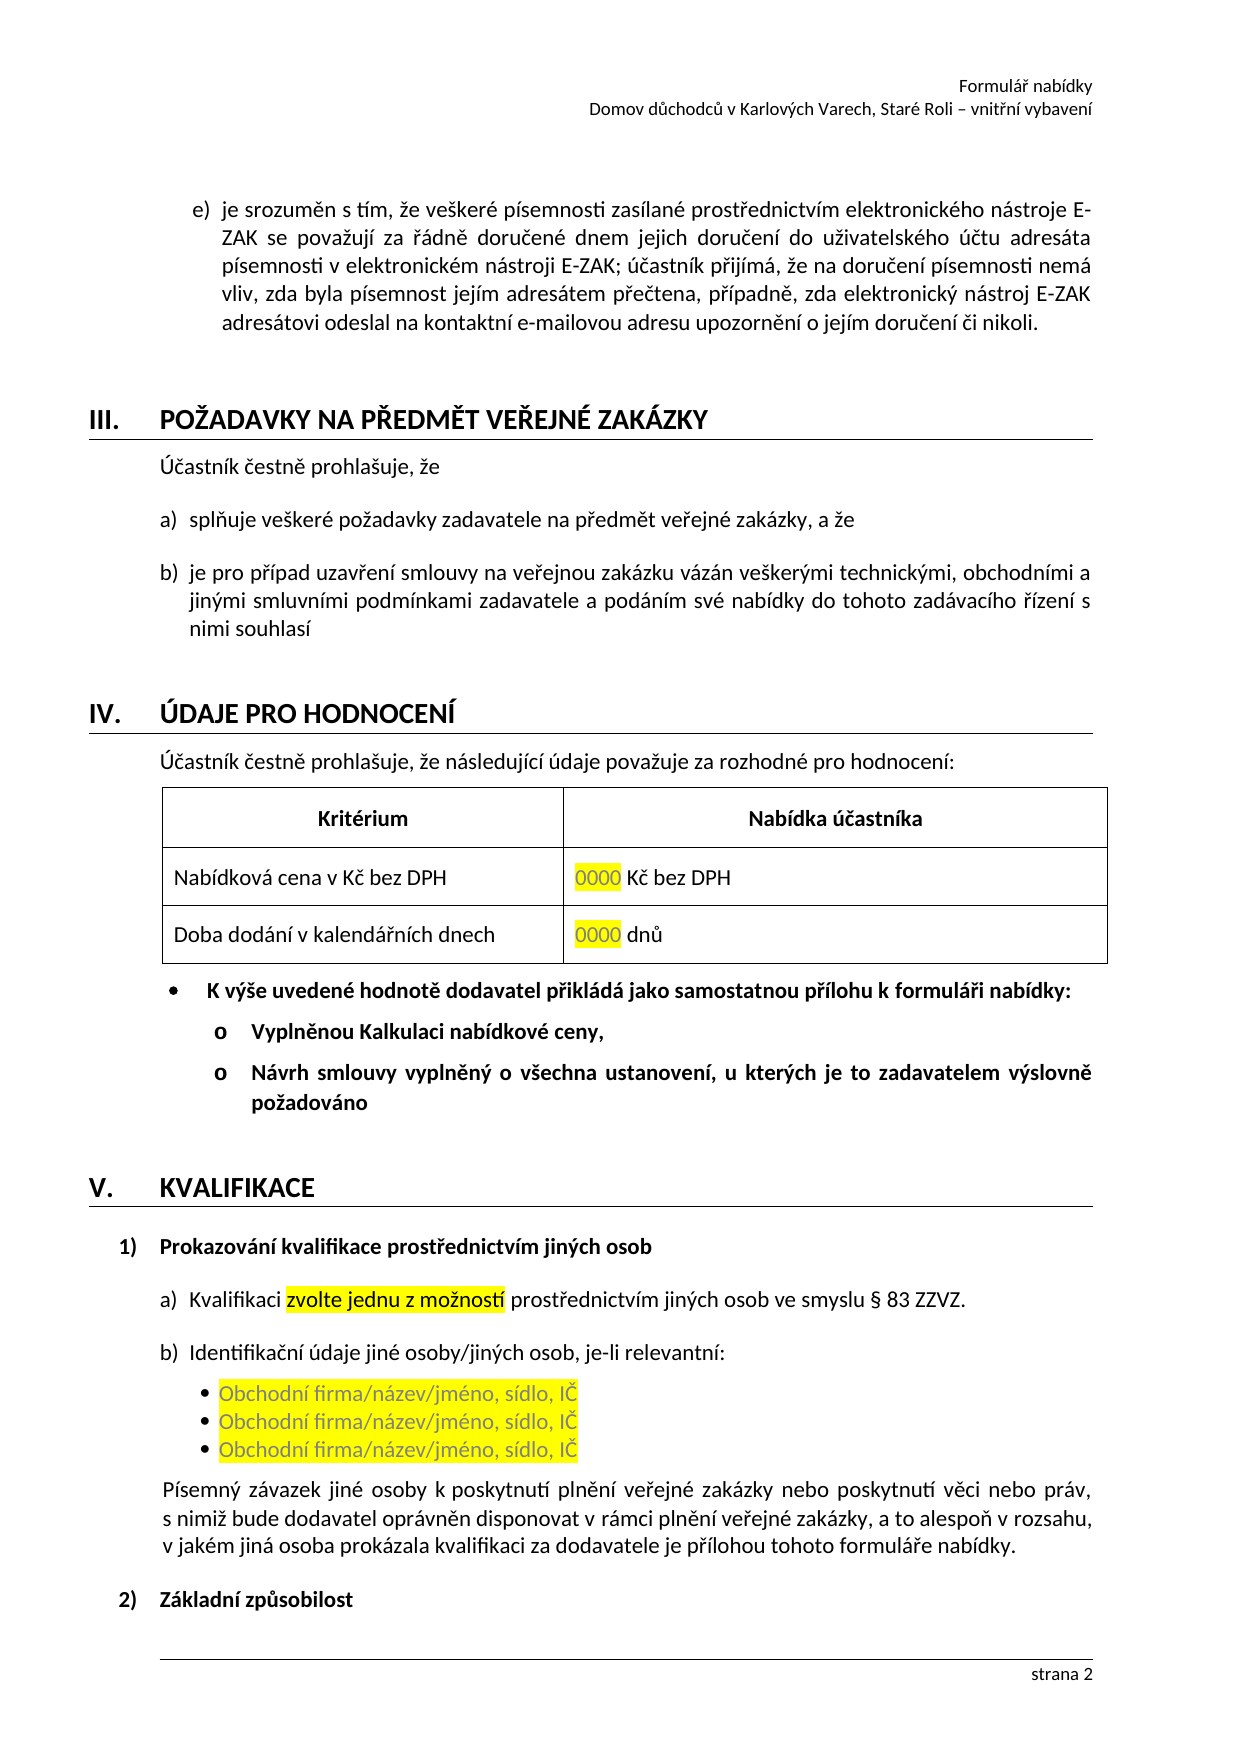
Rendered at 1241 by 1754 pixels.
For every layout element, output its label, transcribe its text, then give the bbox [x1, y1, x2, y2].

subtitle Identifikační údaje jiné osoby/jiných osob, je-li relevantní: [159, 1338, 1093, 1367]
subtitle Kvalifikaci prostřednictvím jiných osob ve smyslu § 83 ZZVZ. [505, 1286, 1093, 1313]
table_header Nabídka účastníka [564, 788, 1107, 847]
text Účastník čestně prohlašuje, že [159, 452, 1093, 480]
subtitle Údaje pro hodnocení [89, 696, 1093, 733]
subtitle je pro případ uzavření smlouvy na veřejnou zakázku vázán veškerými technickými, obchodními a jinými smluvními podmínkami zadavatele a podáním své nabídky do tohoto zadávacího řízení s nimi souhlasí [159, 558, 1093, 642]
table_cell Nabídková cena v Kč bez DPH [163, 848, 563, 905]
table_cell dnů [564, 906, 1107, 963]
text Účastník čestně prohlašuje, že následující údaje považuje za rozhodné pro hodnocení: [159, 747, 1093, 775]
table_cell Kč bez DPH [564, 848, 1107, 905]
subtitle splňuje veškeré požadavky zadavatele na předmět veřejné zakázky, a že [159, 505, 1093, 533]
subtitle Kvalifikace [89, 1169, 1093, 1206]
subtitle Prokazování kvalifikace prostřednictvím jiných osob [118, 1232, 1093, 1261]
subtitle je srozuměn s tím, že veškeré písemnosti zasílané prostřednictvím elektronického nástroje E-ZAK se považují za řádně doručené dnem jejich doručení do uživatelského účtu adresáta písemnosti v elektronickém nástroji E-ZAK; účastník přijímá, že na doručení písemnosti nemá vliv, zda byla písemnost jejím adresátem přečtena, případně, zda elektronický nástroj E-ZAK adresátovi odeslal na kontaktní e-mailovou adresu upozornění o jejím doručení či nikoli. [192, 196, 1093, 336]
list Návrh smlouvy vyplněný o všechna ustanovení, u kterých je to zadavatelem výslovně požadováno [214, 1058, 1093, 1116]
table_cell Doba dodání v kalendářních dnech [163, 906, 563, 963]
table_header Kritérium [163, 788, 563, 847]
subtitle Základní způsobilost [118, 1585, 1093, 1613]
list Vyplněnou Kalkulaci nabídkové ceny, [214, 1017, 1093, 1046]
subtitle Požadavky na předmět veřejné zakázky [89, 401, 1093, 439]
list K výše uvedené hodnotě dodavatel přikládá jako samostatnou přílohu k formuláři nabídky: [169, 976, 1093, 1004]
text Písemný závazek jiné osoby k poskytnutí plnění veřejné zakázky nebo poskytnutí věci nebo práv, s nimiž bude dodavatel oprávněn disponovat v rámci plnění veřejné zakázky, a to alespoň v rozsahu, v jakém jiná osoba prokázala kvalifikaci za dodavatele je přílohou tohoto formuláře nabídky. [162, 1476, 1093, 1560]
